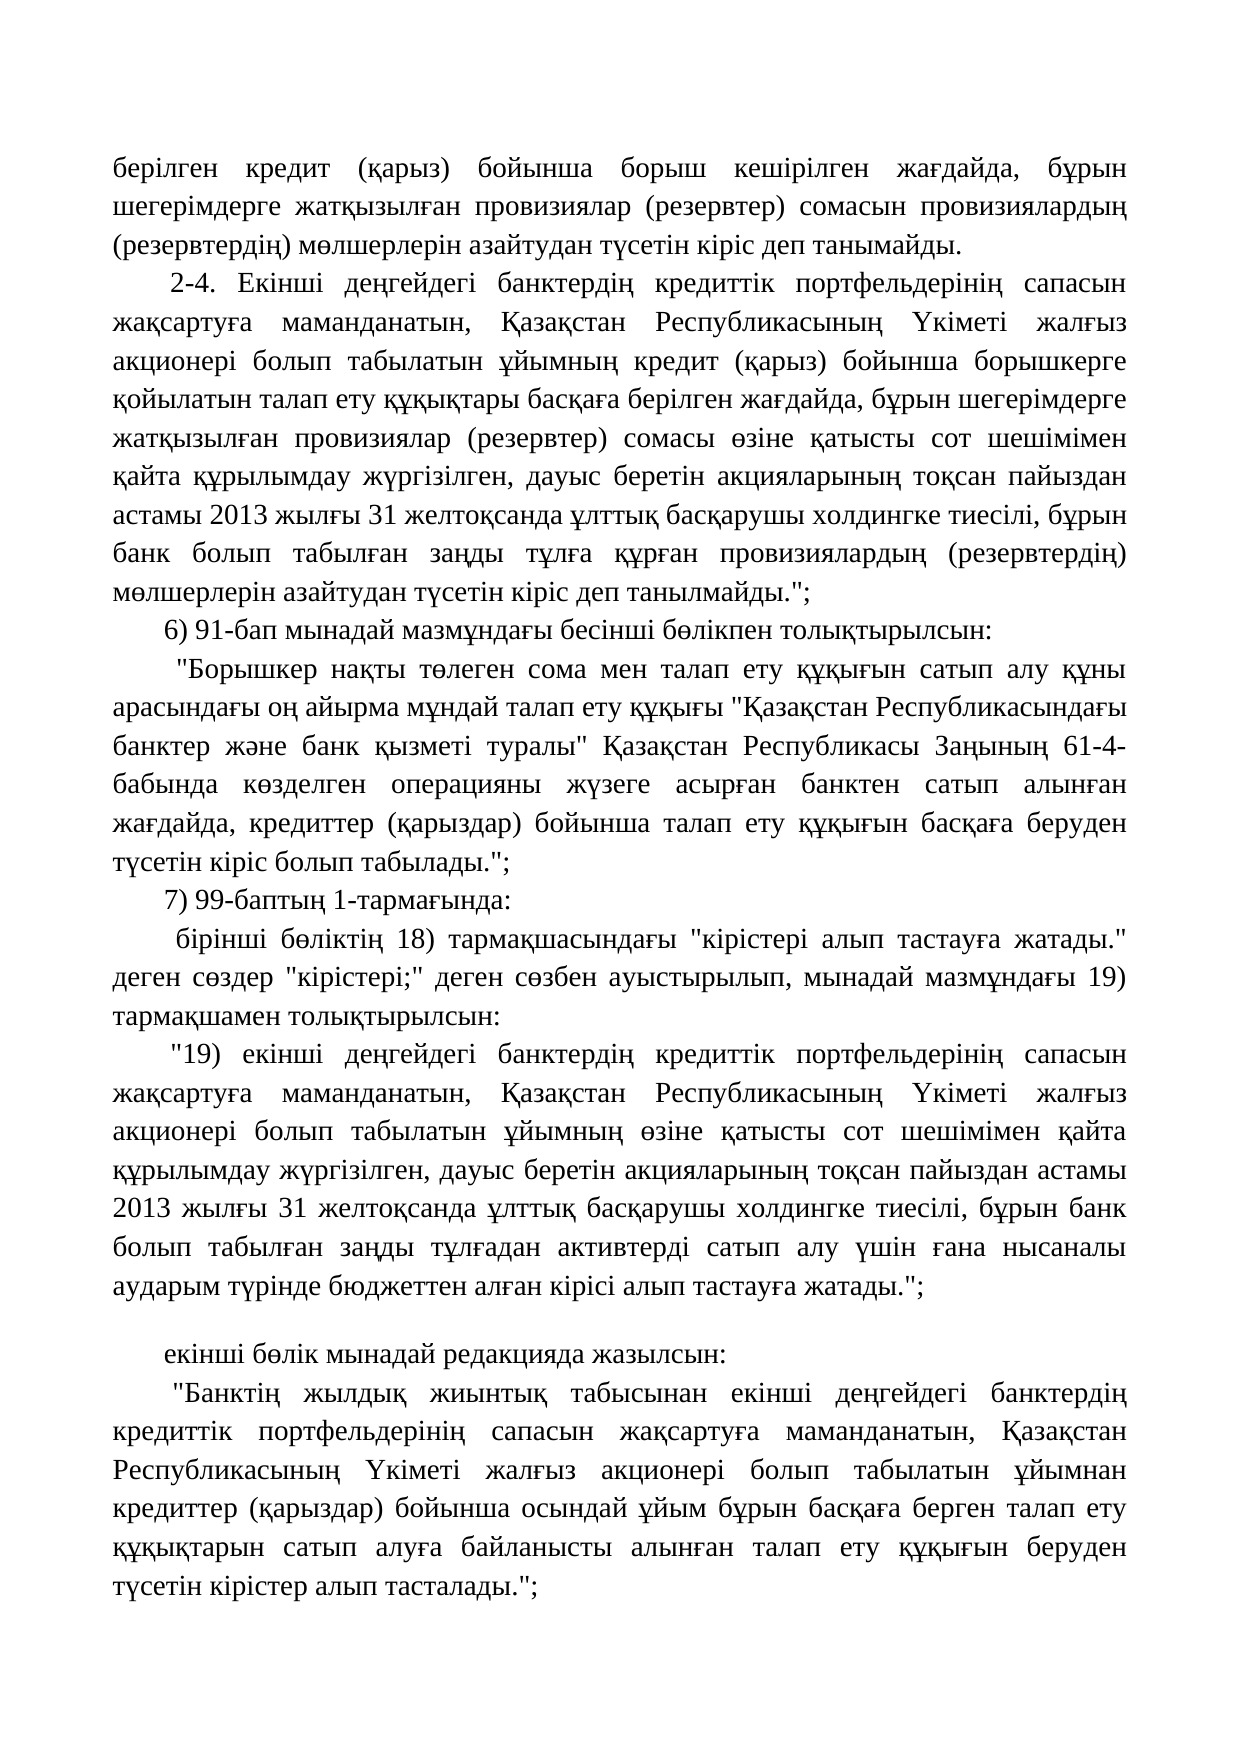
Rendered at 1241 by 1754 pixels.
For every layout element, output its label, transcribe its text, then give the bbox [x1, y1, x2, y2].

text 2-4. Екінші деңгейдегі банктердің кредиттік портфельдерінің сапасын жақсартуға маманданатын, Қазақстан Республикасының Үкіметі жалғыз акционері болып табылатын ұйымның кредит (қарыз) бойынша борышкерге қойылатын талап ету құқықтары басқаға берілген жағдайда, бұрын шегерiмдерге жатқызылған провизиялар (резервтер) сомасы өзіне қатысты сот шешімімен қайта құрылымдау жүргізілген, дауыс беретін акцияларының тоқсан пайыздан астамы 2013 жылғы 31 желтоқсанда ұлттық басқарушы холдингке тиесілі, бұрын банк болып табылған заңды тұлға құрған провизиялардың (резервтердің) мөлшерлерін азайтудан түсетін кіріс деп танылмайды."; [112, 266, 1128, 607]
text екінші бөлік мынадай редакцияда жазылсын: [112, 1336, 1128, 1370]
text "19) екінші деңгейдегі банктердің кредиттік портфельдерінің сапасын жақсартуға маманданатын, Қазақстан Республикасының Үкіметі жалғыз акционері болып табылатын ұйымның өзіне қатысты сот шешімімен қайта құрылымдау жүргізілген, дауыс беретін акцияларының тоқсан пайыздан астамы 2013 жылғы 31 желтоқсанда ұлттық басқарушы холдингке тиесілі, бұрын банк болып табылған заңды тұлғадан активтерді сатып алу үшін ғана нысаналы аударым түрінде бюджеттен алған кірісі алып тастауға жатады."; [112, 1036, 1128, 1301]
text 6) 91-бап мынадай мазмұндағы бесінші бөлікпен толықтырылсын: [112, 612, 1128, 646]
text 7) 99-баптың 1-тармағында: [112, 882, 1128, 916]
text бірінші бөліктің 18) тармақшасындағы "кірістері алып тастауға жатады." деген сөздер "кірістері;" деген сөзбен ауыстырылып, мынадай мазмұндағы 19) тармақшамен толықтырылсын: [112, 921, 1128, 1031]
text "Борышкер нақты төлеген сома мен талап ету құқығын сатып алу құны арасындағы оң айырма мұндай талап ету құқығы "Қазақстан Республикасындағы банктер және банк қызметі туралы" Қазақстан Республикасы Заңының 61-4-бабында көзделген операцияны жүзеге асырған банктен сатып алынған жағдайда, кредиттер (қарыздар) бойынша талап ету құқығын басқаға беруден түсетін кіріс болып табылады."; [112, 651, 1128, 877]
text "Банктің жылдық жиынтық табысынан екінші деңгейдегі банктердің кредиттік портфельдерінің сапасын жақсартуға маманданатын, Қазақстан Республикасының Үкіметі жалғыз акционері болып табылатын ұйымнан кредиттер (қарыздар) бойынша осындай ұйым бұрын басқаға берген талап ету құқықтарын сатып алуға байланысты алынған талап ету құқығын беруден түсетін кірістер алып тасталады."; [112, 1375, 1128, 1601]
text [112, 150, 1128, 261]
